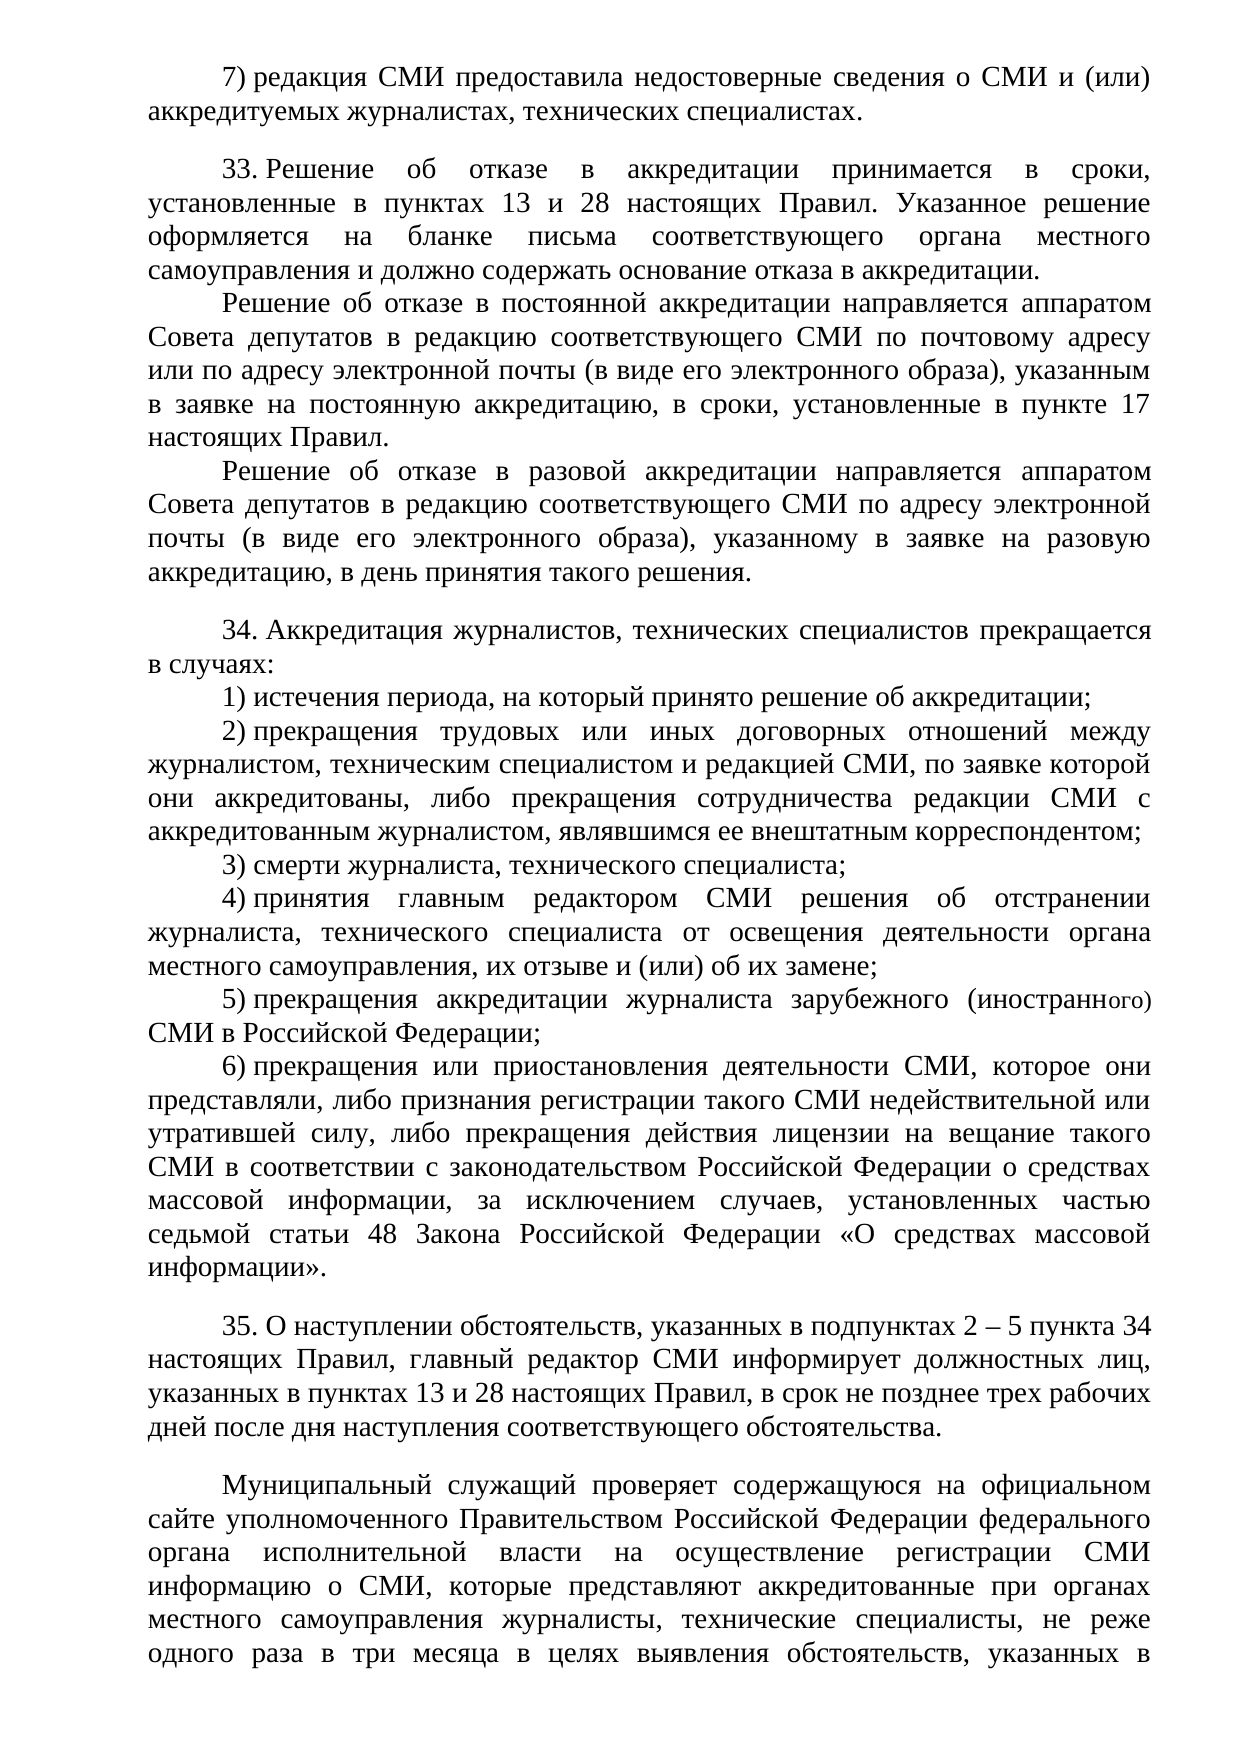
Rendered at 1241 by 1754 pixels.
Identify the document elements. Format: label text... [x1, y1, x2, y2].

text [148, 1467, 1152, 1668]
text 1) истечения периода, на который принято решение об аккредитации; [148, 679, 1152, 713]
text 34. Аккредитация журналистов, технических специалистов прекращается в случаях: [148, 612, 1152, 679]
text 2) прекращения трудовых или иных договорных отношений между журналистом, техническим специалистом и редакцией СМИ, по заявке которой они аккредитованы, либо прекращения сотрудничества редакции СМИ с аккредитованным журналистом, являвшимся ее внештатным корреспондентом; [148, 713, 1152, 847]
text 35. О наступлении обстоятельств, указанных в подпунктах 2 – 5 пункта 34 настоящих Правил, главный редактор СМИ информирует должностных лиц, указанных в пунктах 13 и 28 настоящих Правил, в срок не позднее трех рабочих дней после дня наступления соответствующего обстоятельства. [148, 1308, 1152, 1442]
text 7) редакция СМИ предоставила недостоверные сведения о СМИ и (или) аккредитуемых журналистах, технических специалистах. [148, 59, 1152, 126]
text 33. Решение об отказе в аккредитации принимается в сроки, установленные в пунктах 13 и 28 настоящих Правил. Указанное решение оформляется на бланке письма соответствующего органа местного самоуправления и должно содержать основание отказа в аккредитации. [148, 151, 1152, 285]
text 5) прекращения аккредитации журналиста зарубежного (иностранного) СМИ в Российской Федерации; [148, 981, 1152, 1048]
text 6) прекращения или приостановления деятельности СМИ, которое они представляли, либо признания регистрации такого СМИ недействительной или утратившей силу, либо прекращения действия лицензии на вещание такого СМИ в соответствии с законодательством Российской Федерации о средствах массовой информации, за исключением случаев, установленных частью седьмой статьи 48 Закона Российской Федерации «О средствах массовой информации». [148, 1048, 1152, 1283]
text 4) принятия главным редактором СМИ решения об отстранении журналиста, технического специалиста от освещения деятельности органа местного самоуправления, их отзыве и (или) об их замене; [148, 881, 1152, 981]
text 3) смерти журналиста, технического специалиста; [148, 847, 1152, 881]
text Решение об отказе в постоянной аккредитации направляется аппаратом Совета депутатов в редакцию соответствующего СМИ по почтовому адресу или по адресу электронной почты (в виде его электронного образа), указанным в заявке на постоянную аккредитацию, в сроки, установленные в пункте 17 настоящих Правил. [148, 285, 1152, 453]
text Решение об отказе в разовой аккредитации направляется аппаратом Совета депутатов в редакцию соответствующего СМИ по адресу электронной почты (в виде его электронного образа), указанному в заявке на разовую аккредитацию, в день принятия такого решения. [148, 453, 1152, 587]
